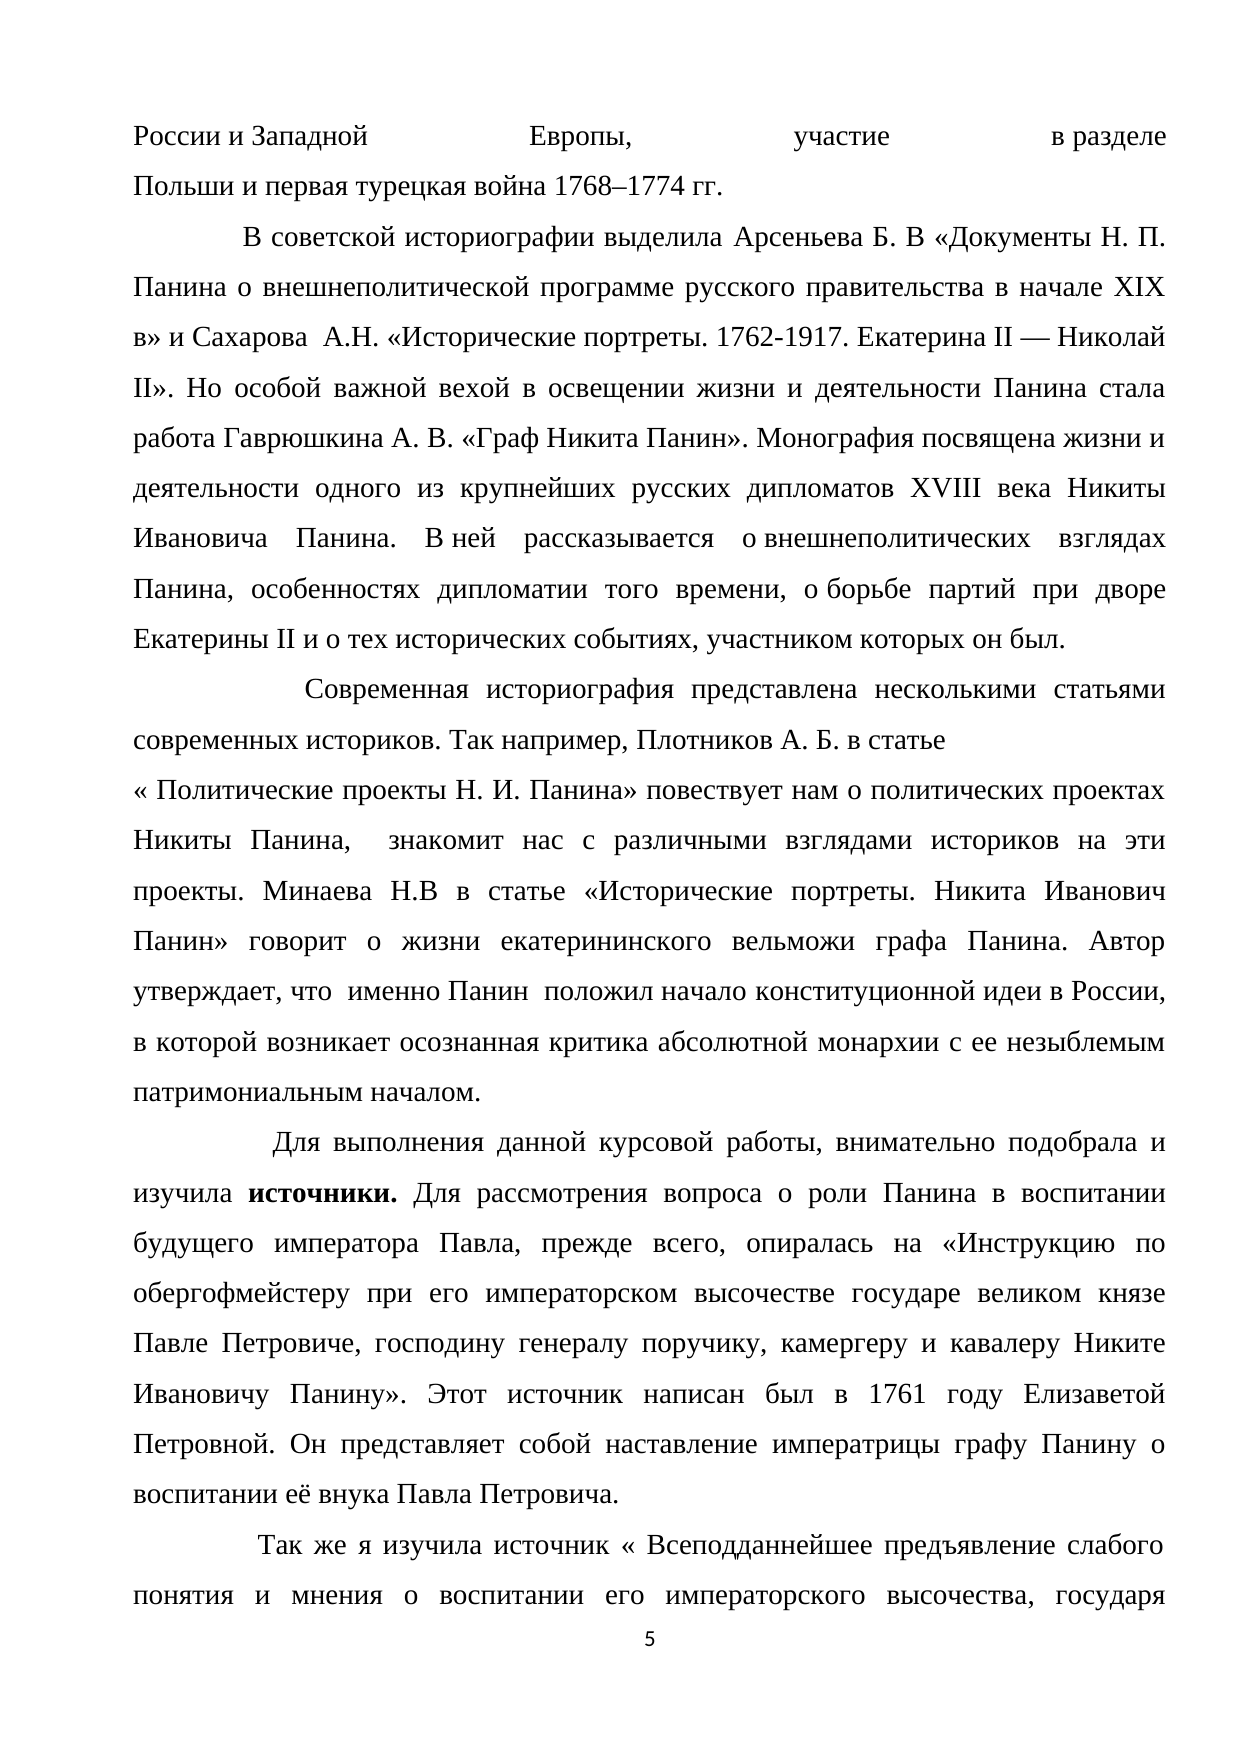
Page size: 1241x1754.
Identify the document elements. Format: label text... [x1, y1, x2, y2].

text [133, 1527, 1167, 1611]
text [133, 118, 1167, 202]
text « Политические проекты Н. И. Панина» повествует нам о политических проектах Никиты Панина, знакомит нас с различными взглядами историков на эти проекты. Минаева Н.В в статье «Исторические портреты. Никита Иванович Панин» говорит о жизни екатерининского вельможи графа Панина. Автор утверждает, что именно Панин положил начало конституционной идеи в России, в которой возникает осознанная критика абсолютной монархии с ее незыблемым патримониальным началом. [133, 772, 1167, 1108]
text В советской историографии выделила Арсеньева Б. В «Документы Н. П. Панина о внешнеполитической программе русского правительства в начале XIX в» и Сахарова А.Н. «Исторические портреты. 1762-1917. Екатерина II — Николай II». Но особой важной вехой в освещении жизни и деятельности Панина стала работа Гаврюшкина А. В. «Граф Никита Панин». Монография посвящена жизни и деятельности одного из крупнейших русских дипломатов XVIII века Никиты Ивановича Панина. В ней рассказывается о внешнеполитических взглядах Панина, особенностях дипломатии того времени, о борьбе партий при дворе Екатерины II и о тех исторических событиях, участником которых он был. [133, 219, 1167, 655]
text Современная историография представлена несколькими статьями современных историков. Так например, Плотников А. Б. в статье [133, 672, 1167, 755]
text Для выполнения данной курсовой работы, внимательно подобрала и изучила источники. Для рассмотрения вопроса о роли Панина в воспитании будущего императора Павла, прежде всего, опиралась на «Инструкцию по обергофмейстеру при его императорском высочестве государе великом князе Павле Петровиче, господину генералу поручику, камергеру и кавалеру Никите Ивановичу Панину». Этот источник написан был в 1761 году Елизаветой Петровной. Он представляет собой наставление императрицы графу Панину о воспитании её внука Павла Петровича. [133, 1124, 1167, 1510]
